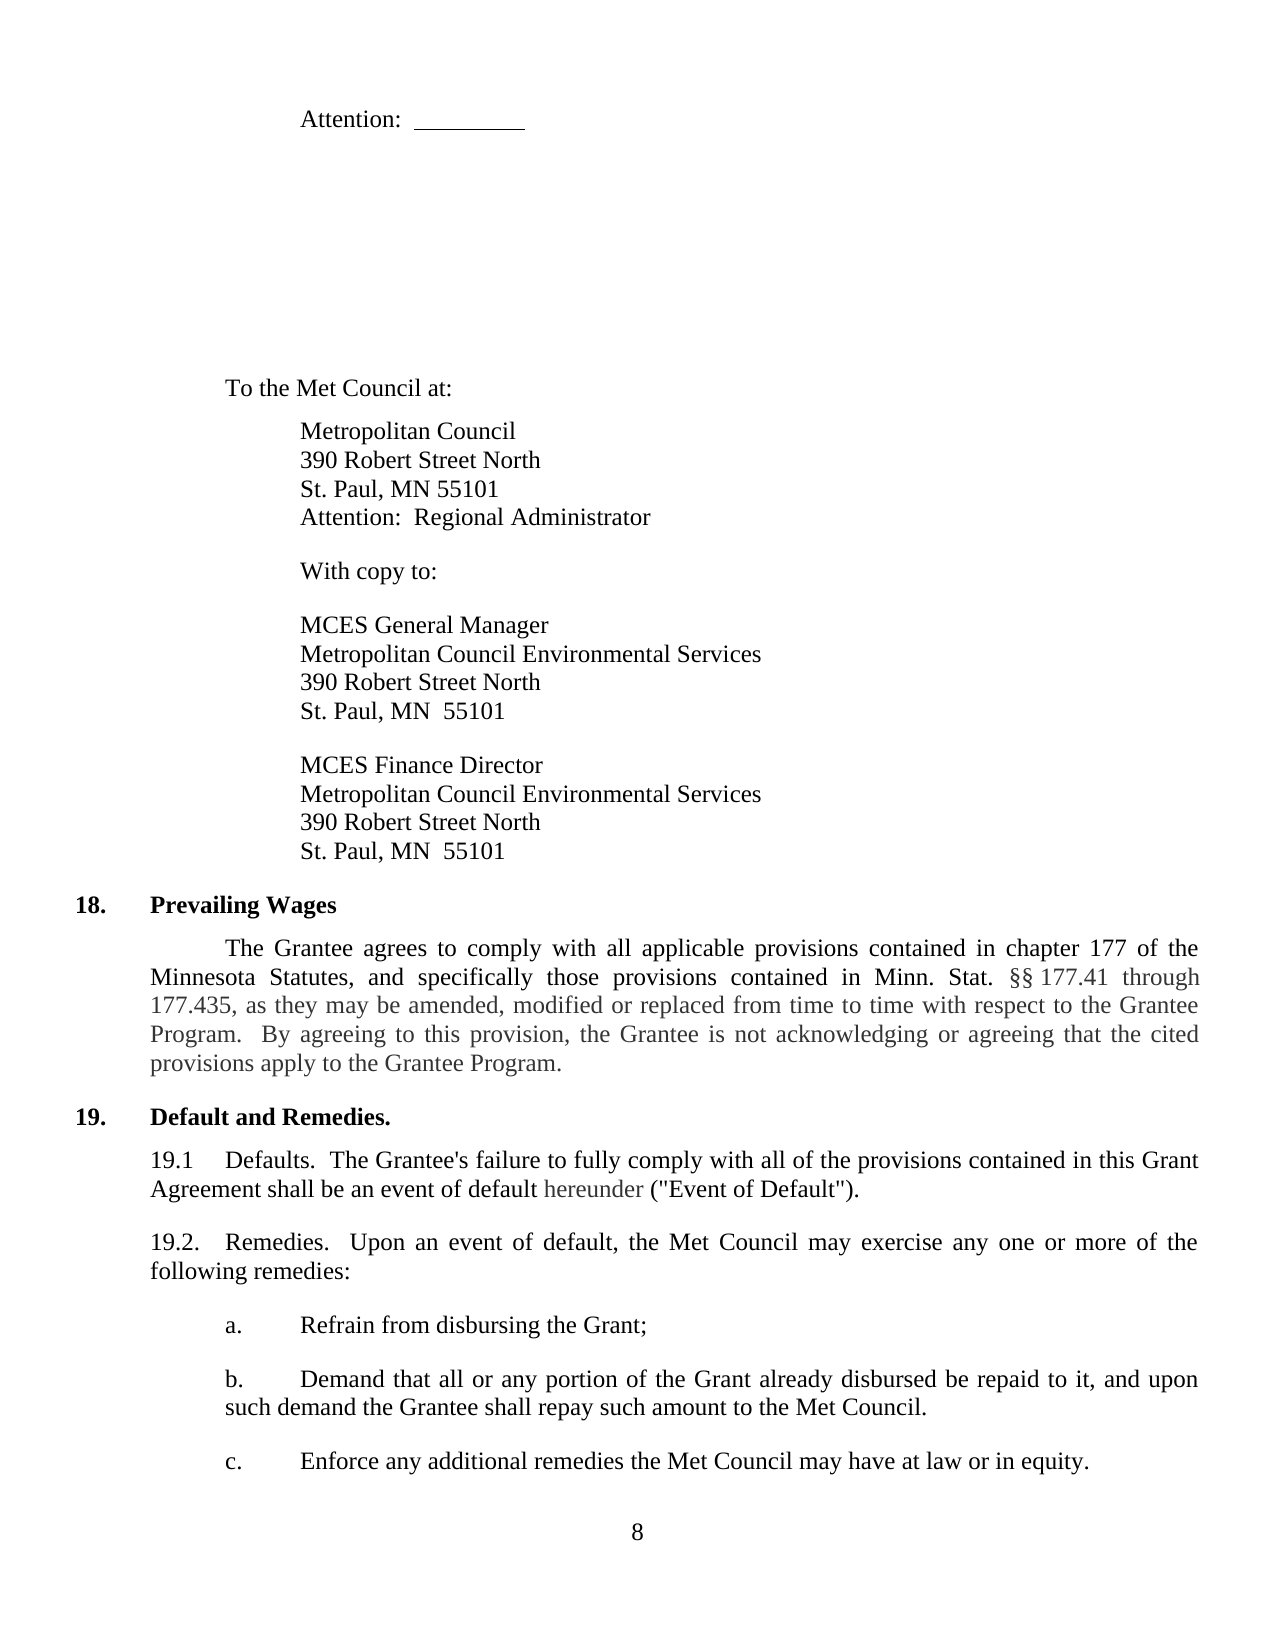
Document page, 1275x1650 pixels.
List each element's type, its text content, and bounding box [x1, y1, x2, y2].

text 19.1 Defaults. The Grantee's failure to fully comply with all of the provisions contained in this Grant Agreement shall be an event of default hereunder ("Event of Default"). [150, 1145, 1200, 1202]
text 19. Default and Remedies. [75, 1102, 1200, 1131]
text St. Paul, MN 55101 [300, 836, 1200, 865]
text To the Met Council at: [75, 373, 1198, 402]
text 390 Robert Street North [300, 445, 1198, 474]
text Metropolitan Council [300, 416, 1198, 445]
text 18. Prevailing Wages [75, 890, 1200, 919]
text MCES Finance Director [300, 750, 1200, 779]
text St. Paul, MN 55101 [300, 474, 1198, 502]
text 390 Robert Street North [300, 807, 1200, 836]
text c. Enforce any additional remedies the Met Council may have at law or in equity. [225, 1446, 1200, 1475]
text a. Refrain from disbursing the Grant; [225, 1310, 1200, 1339]
text St. Paul, MN 55101 [300, 696, 1200, 725]
text Attention: Regional Administrator [300, 502, 1200, 531]
text b. Demand that all or any portion of the Grant already disbursed be repaid to it, and upon such demand the Grantee shall repay such amount to the Met Council. [225, 1364, 1200, 1421]
text Metropolitan Council Environmental Services [300, 639, 1200, 667]
text With copy to: [300, 556, 1200, 585]
text The Grantee agrees to comply with all applicable provisions contained in chapter 177 of the Minnesota Statutes, and specifically those provisions contained in Minn. Stat. §§ 177.41 through 177.435, as they may be amended, modified or replaced from time to time with respect to the Grantee Program. By agreeing to this provision, the Grantee is not acknowledging or agreeing that the cited provisions apply to the Grantee Program. [150, 933, 1200, 1077]
text Attention: [300, 104, 1200, 132]
text 390 Robert Street North [300, 667, 1200, 696]
text Metropolitan Council Environmental Services [300, 779, 1200, 807]
text 19.2. Remedies. Upon an event of default, the Met Council may exercise any one or more of the following remedies: [150, 1227, 1200, 1285]
text MCES General Manager [300, 610, 1200, 639]
